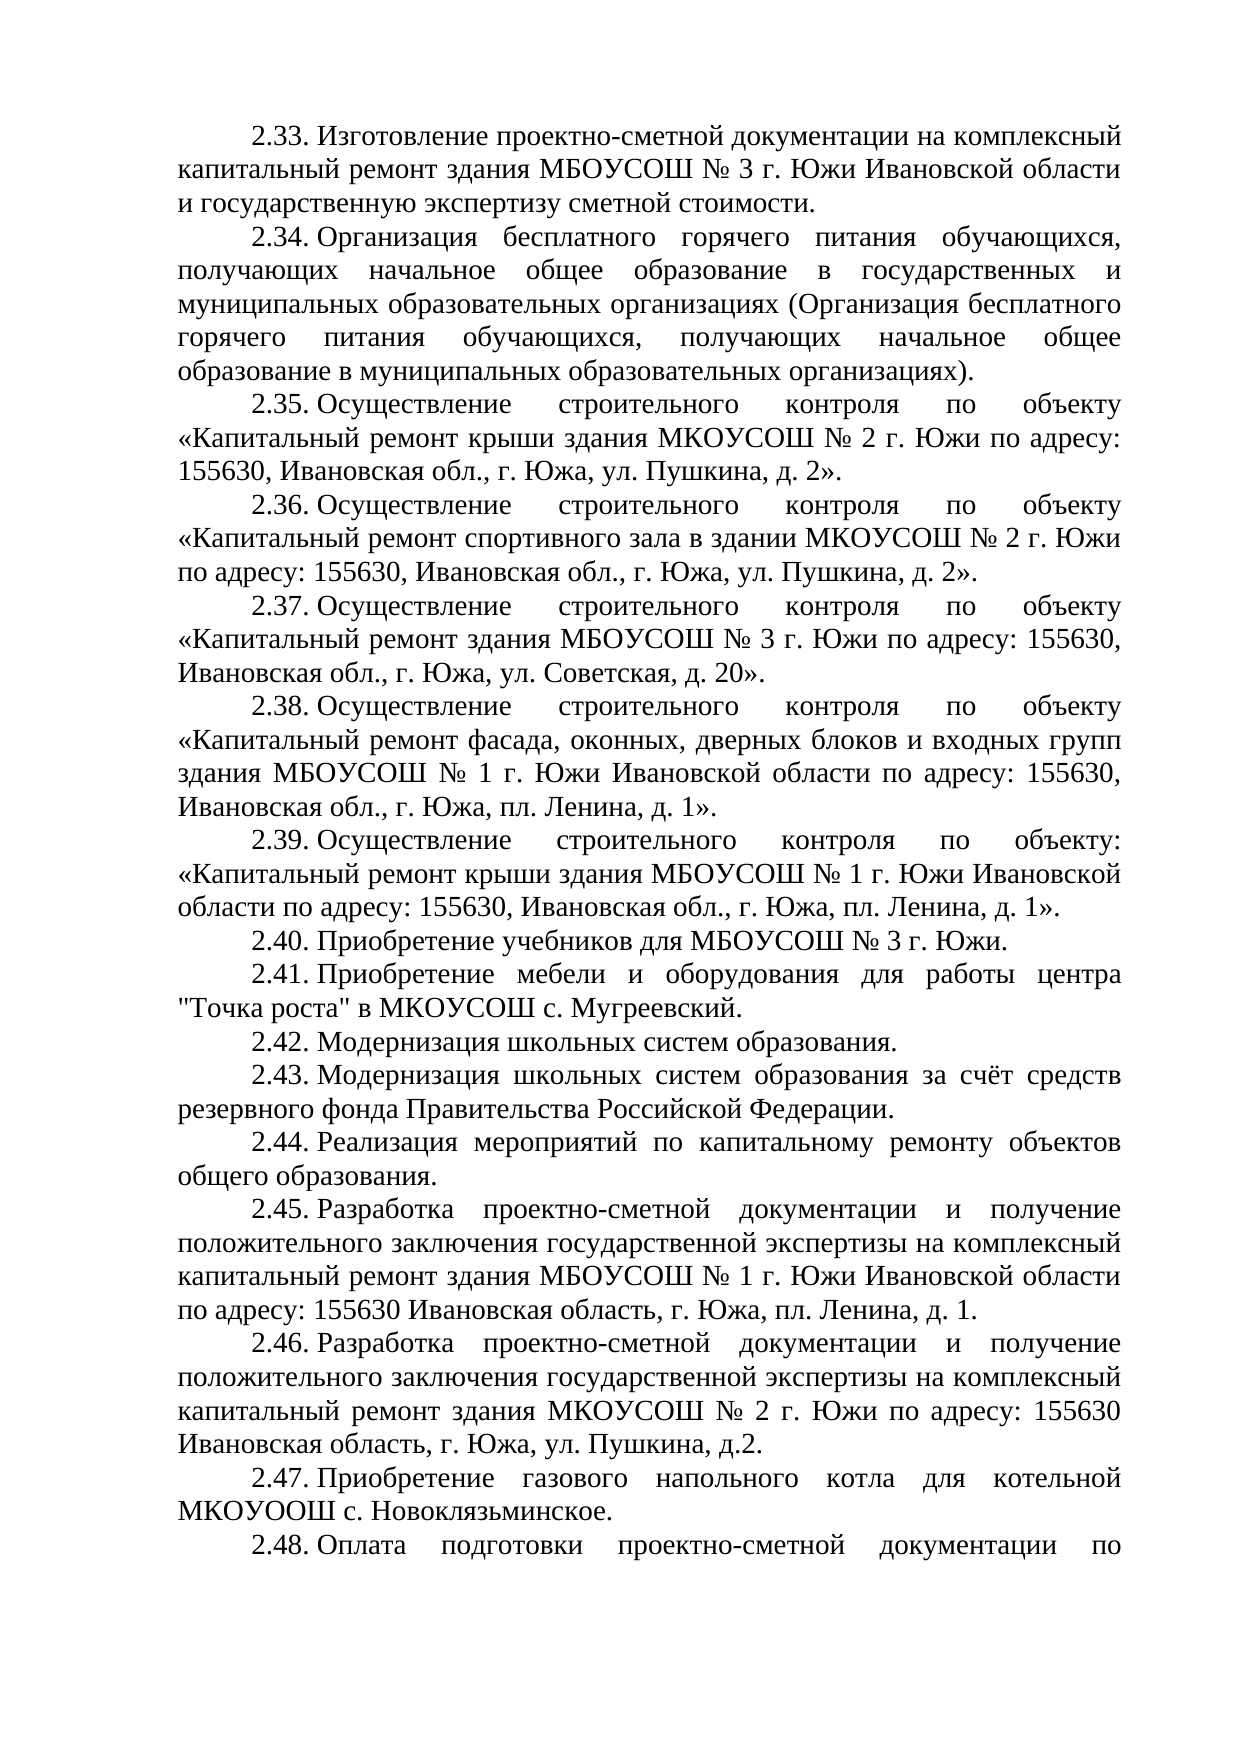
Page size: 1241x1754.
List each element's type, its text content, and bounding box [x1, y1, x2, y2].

list 2.33. Изготовление проектно-сметной документации на комплексный капитальный ремонт здания МБОУСОШ № 3 г. Южи Ивановской области и государственную экспертизу сметной стоимости. [177, 118, 1122, 219]
list 2.46. Разработка проектно-сметной документации и получение положительного заключения государственной экспертизы на комплексный капитальный ремонт здания МКОУСОШ № 2 г. Южи по адресу: 155630 Ивановская область, г. Южа, ул. Пушкина, д.2. [177, 1326, 1122, 1460]
list 2.39. Осуществление строительного контроля по объекту: «Капитальный ремонт крыши здания МБОУСОШ № 1 г. Южи Ивановской области по адресу: 155630, Ивановская обл., г. Южа, пл. Ленина, д. 1». [177, 822, 1122, 923]
list 2.34. Организация бесплатного горячего питания обучающихся, получающих начальное общее образование в государственных и муниципальных образовательных организациях (Организация бесплатного горячего питания обучающихся, получающих начальное общее образование в муниципальных образовательных организациях). [177, 219, 1122, 386]
list 2.45. Разработка проектно-сметной документации и получение положительного заключения государственной экспертизы на комплексный капитальный ремонт здания МБОУСОШ № 1 г. Южи Ивановской области по адресу: 155630 Ивановская область, г. Южа, пл. Ленина, д. 1. [177, 1191, 1122, 1326]
list 2.47. Приобретение газового напольного котла для котельной МКОУООШ с. Новоклязьминское. [177, 1460, 1122, 1527]
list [177, 1527, 1122, 1560]
list 2.36. Осуществление строительного контроля по объекту «Капитальный ремонт спортивного зала в здании МКОУСОШ № 2 г. Южи по адресу: 155630, Ивановская обл., г. Южа, ул. Пушкина, д. 2». [177, 487, 1122, 588]
list 2.35. Осуществление строительного контроля по объекту «Капитальный ремонт крыши здания МКОУСОШ № 2 г. Южи по адресу: 155630, Ивановская обл., г. Южа, ул. Пушкина, д. 2». [177, 386, 1122, 487]
list 2.43. Модернизация школьных систем образования за счёт средств резервного фонда Правительства Российской Федерации. [177, 1057, 1122, 1124]
list 2.44. Реализация мероприятий по капитальному ремонту объектов общего образования. [177, 1124, 1122, 1191]
list 2.40. Приобретение учебников для МБОУСОШ № 3 г. Южи. [177, 923, 1122, 957]
list 2.38. Осуществление строительного контроля по объекту «Капитальный ремонт фасада, оконных, дверных блоков и входных групп здания МБОУСОШ № 1 г. Южи Ивановской области по адресу: 155630, Ивановская обл., г. Южа, пл. Ленина, д. 1». [177, 688, 1122, 822]
list 2.37. Осуществление строительного контроля по объекту «Капитальный ремонт здания МБОУСОШ № 3 г. Южи по адресу: 155630, Ивановская обл., г. Южа, ул. Советская, д. 20». [177, 588, 1122, 688]
list 2.41. Приобретение мебели и оборудования для работы центра "Точка роста" в МКОУСОШ с. Мугреевский. [177, 957, 1122, 1024]
list 2.42. Модернизация школьных систем образования. [177, 1024, 1122, 1057]
